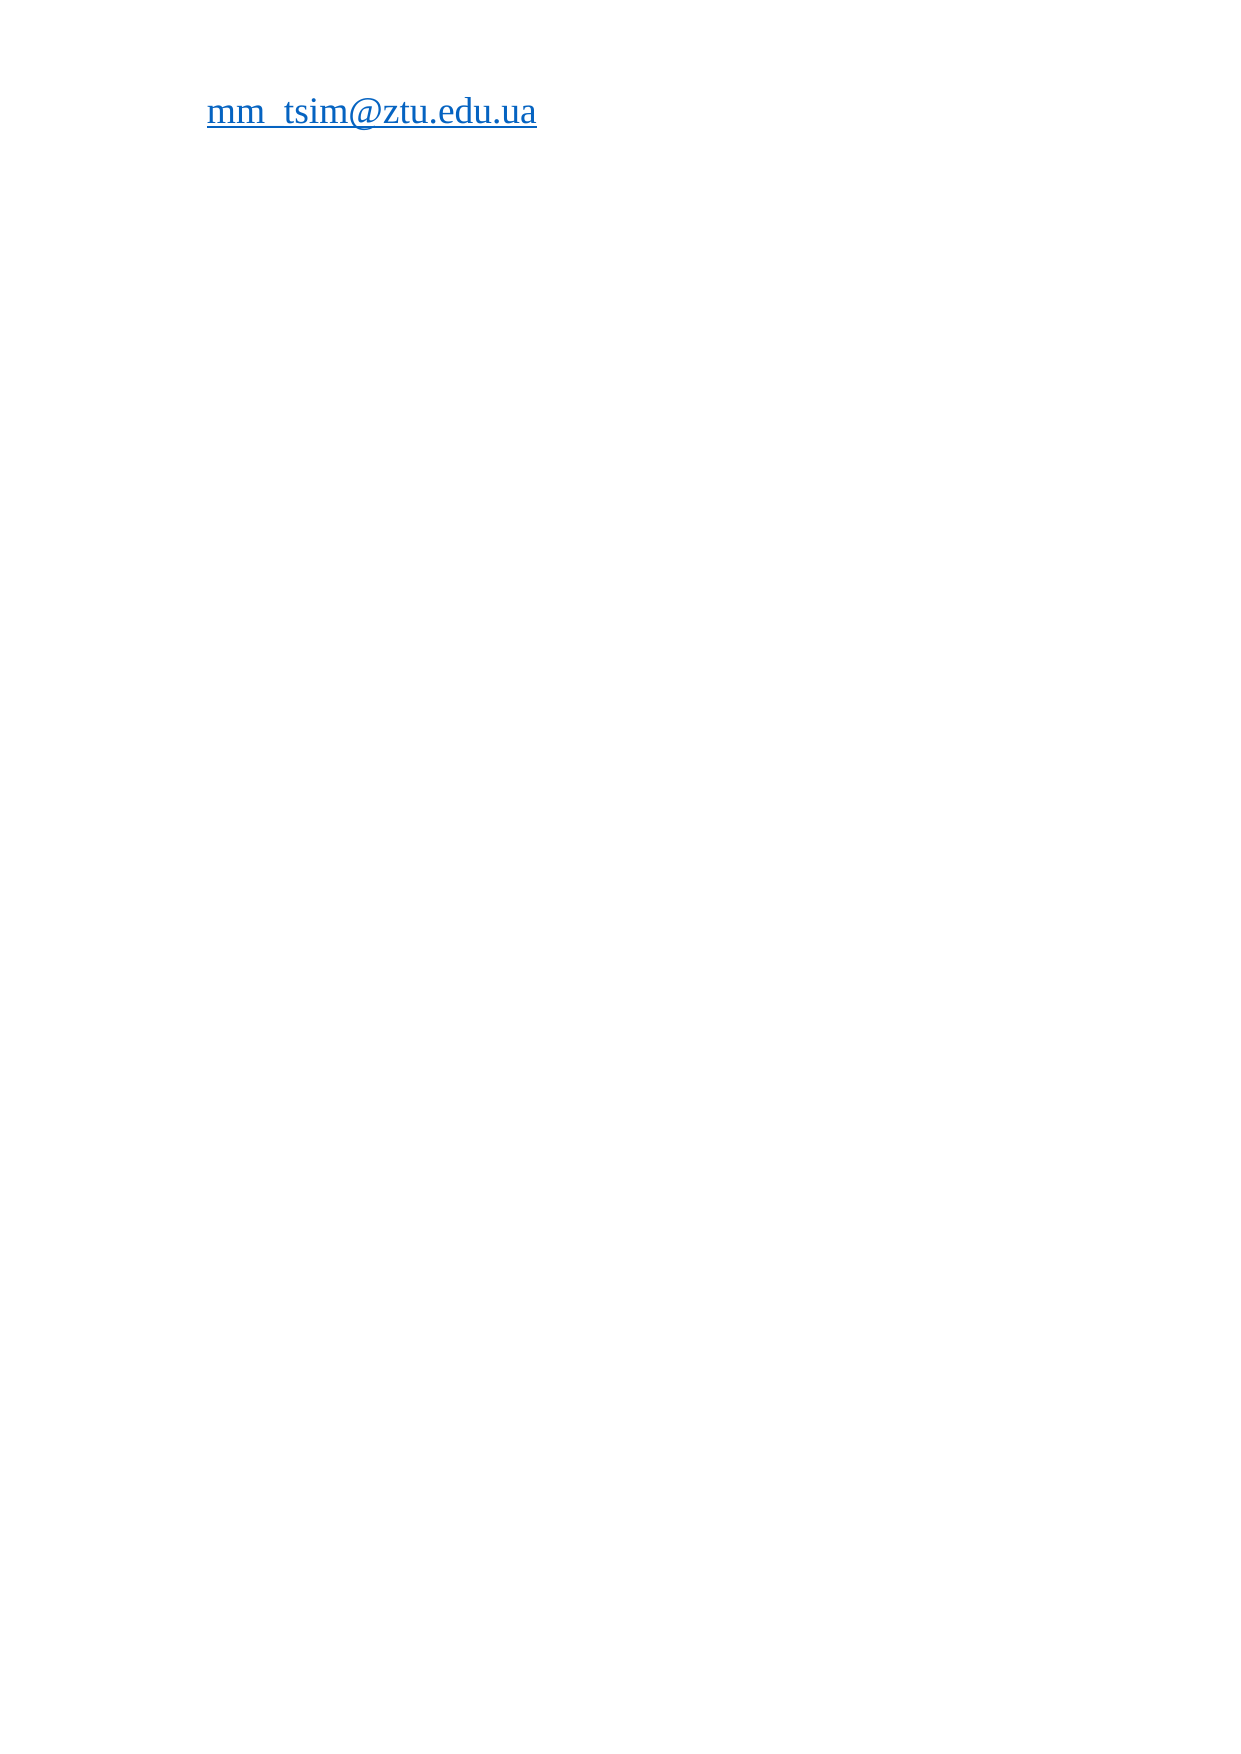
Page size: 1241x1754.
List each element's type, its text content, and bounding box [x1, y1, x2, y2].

text mm_tsim@ztu.edu.ua [148, 88, 1152, 132]
